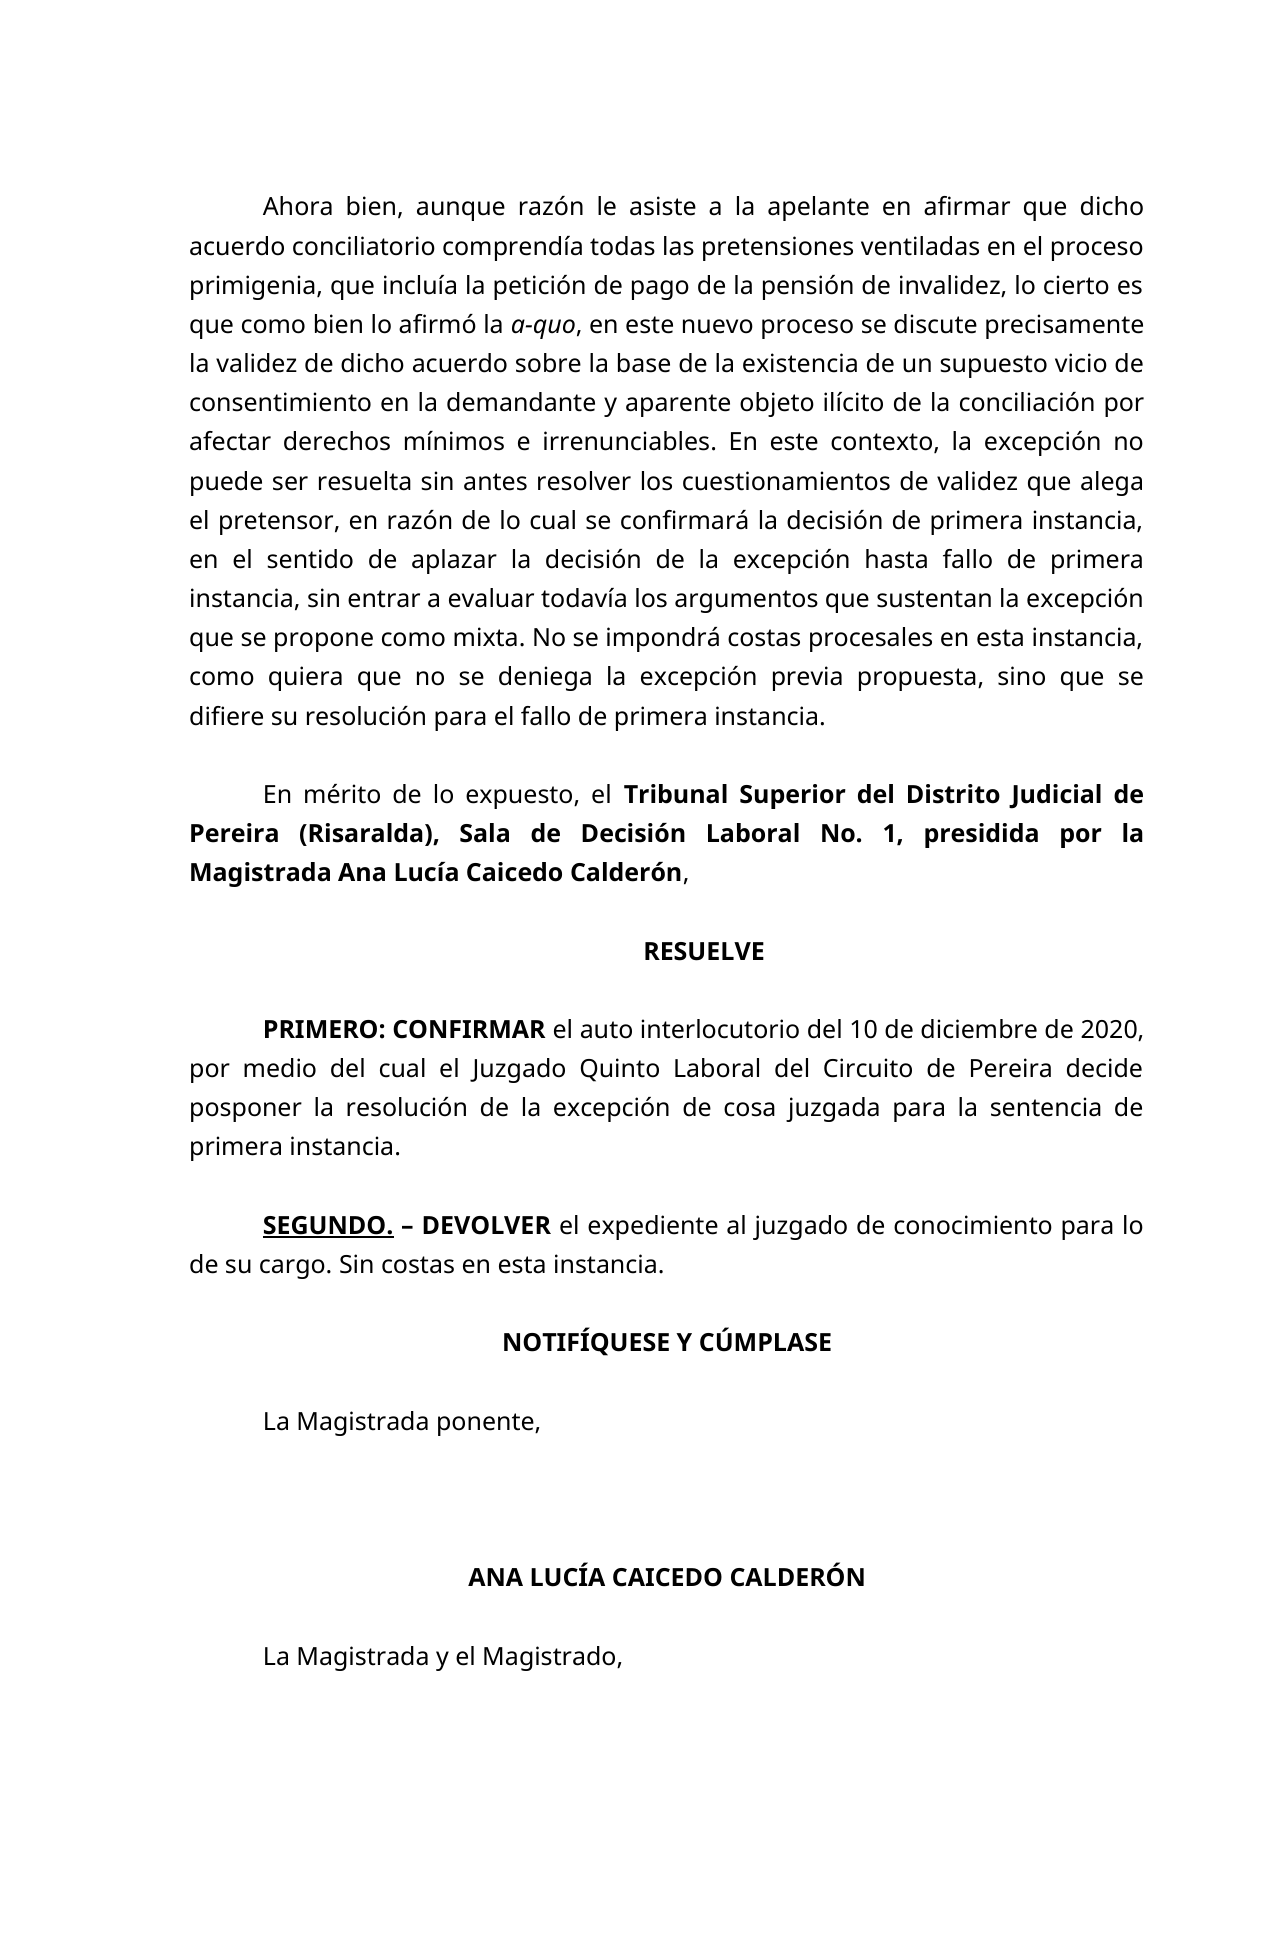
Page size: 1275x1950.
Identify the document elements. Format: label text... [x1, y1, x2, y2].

text NOTIFÍQUESE Y CÚMPLASE [189, 1325, 1145, 1359]
text Ahora bien, aunque razón le asiste a la apelante en afirmar que dicho acuerdo conciliatorio comprendía todas las pretensiones ventiladas en el proceso primigenia, que incluía la petición de pago de la pensión de invalidez, lo cierto es que como bien lo afirmó la a-quo, en este nuevo proceso se discute precisamente la validez de dicho acuerdo sobre la base de la existencia de un supuesto vicio de consentimiento en la demandante y aparente objeto ilícito de la conciliación por afectar derechos mínimos e irrenunciables. En este contexto, la excepción no puede ser resuelta sin antes resolver los cuestionamientos de validez que alega el pretensor, en razón de lo cual se confirmará la decisión de primera instancia, en el sentido de aplazar la decisión de la excepción hasta fallo de primera instancia, sin entrar a evaluar todavía los argumentos que sustentan la excepción que se propone como mixta. No se impondrá costas procesales en esta instancia, como quiera que no se deniega la excepción previa propuesta, sino que se difiere su resolución para el fallo de primera instancia. [189, 189, 1145, 732]
text SEGUNDO. – DEVOLVER el expediente al juzgado de conocimiento para lo de su cargo. Sin costas en esta instancia. [189, 1207, 1145, 1281]
text En mérito de lo expuesto, el Tribunal Superior del Distrito Judicial de Pereira (Risaralda), Sala de Decisión Laboral No. 1, presidida por la Magistrada Ana Lucía Caicedo Calderón, [189, 776, 1145, 889]
text RESUELVE [189, 933, 1145, 967]
text PRIMERO: CONFIRMAR el auto interlocutorio del 10 de diciembre de 2020, por medio del cual el Juzgado Quinto Laboral del Circuito de Pereira decide posponer la resolución de la excepción de cosa juzgada para la sentencia de primera instancia. [189, 1011, 1145, 1163]
text La Magistrada y el Magistrado, [189, 1638, 1145, 1672]
text La Magistrada ponente, [189, 1403, 1145, 1437]
text ANA LUCÍA CAICEDO CALDERÓN [189, 1560, 1145, 1594]
